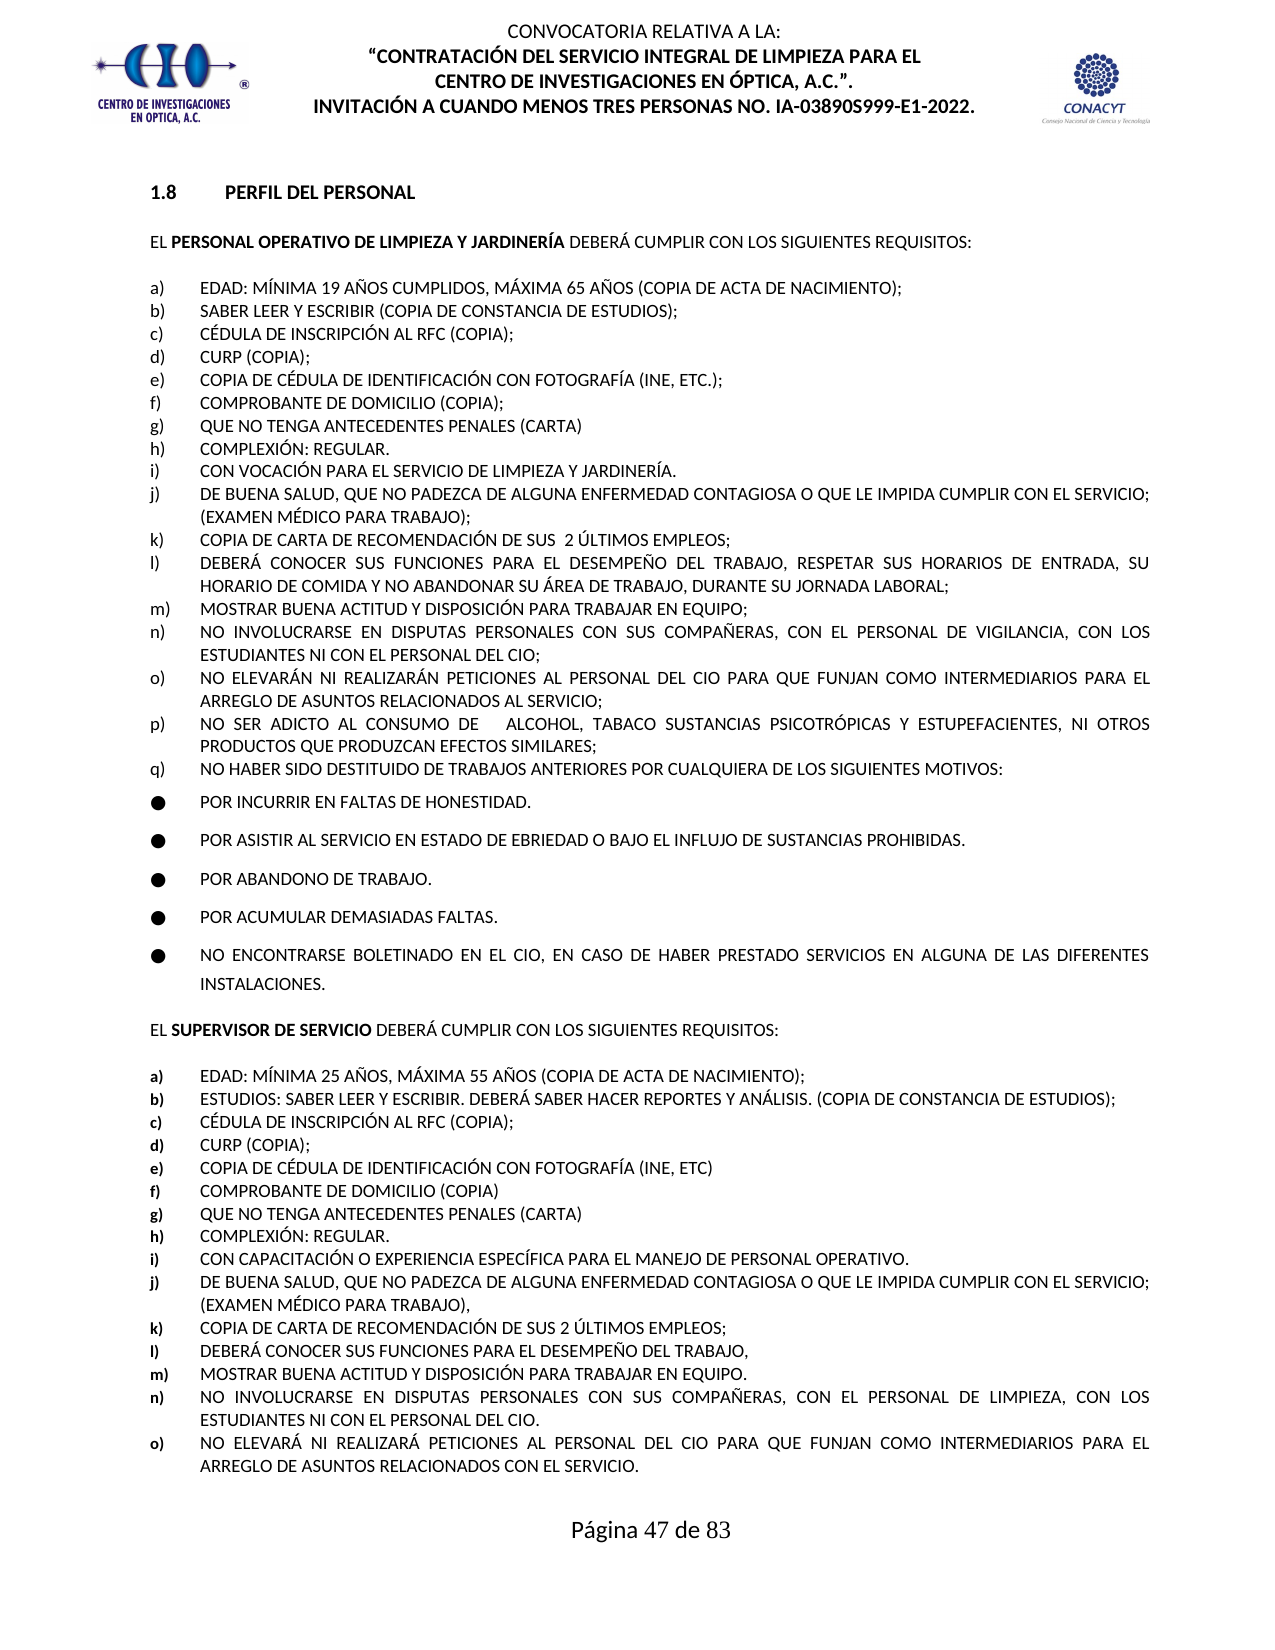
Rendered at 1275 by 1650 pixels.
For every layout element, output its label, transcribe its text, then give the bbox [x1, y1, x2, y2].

text EL PERSONAL OPERATIVO DE LIMPIEZA Y JARDINERÍA DEBERÁ CUMPLIR CON LOS SIGUIENTES REQUISITOS: [150, 230, 1152, 253]
list DEBERÁ CONOCER SUS FUNCIONES PARA EL DESEMPEÑO DEL TRABAJO, RESPETAR SUS HORARIOS DE ENTRADA, SU HORARIO DE COMIDA Y NO ABANDONAR SU ÁREA DE TRABAJO, DURANTE SU JORNADA LABORAL; [150, 551, 1152, 597]
list NO ENCONTRARSE BOLETINADO EN EL CIO, EN CASO DE HABER PRESTADO SERVICIOS EN ALGUNA DE LAS DIFERENTES INSTALACIONES. [150, 934, 1152, 996]
list POR ABANDONO DE TRABAJO. [150, 857, 1152, 896]
list NO INVOLUCRARSE EN DISPUTAS PERSONALES CON SUS COMPAÑERAS, CON EL PERSONAL DE LIMPIEZA, CON LOS ESTUDIANTES NI CON EL PERSONAL DEL CIO. [150, 1385, 1152, 1431]
list SABER LEER Y ESCRIBIR (COPIA DE CONSTANCIA DE ESTUDIOS); [150, 299, 1152, 322]
list COMPROBANTE DE DOMICILIO (COPIA); [150, 391, 1152, 414]
list NO ELEVARÁN NI REALIZARÁN PETICIONES AL PERSONAL DEL CIO PARA QUE FUNJAN COMO INTERMEDIARIOS PARA EL ARREGLO DE ASUNTOS RELACIONADOS AL SERVICIO; [150, 666, 1152, 712]
list CON CAPACITACIÓN O EXPERIENCIA ESPECÍFICA PARA EL MANEJO DE PERSONAL OPERATIVO. [150, 1248, 1152, 1271]
picture [1039, 53, 1151, 124]
list POR ASISTIR AL SERVICIO EN ESTADO DE EBRIEDAD O BAJO EL INFLUJO DE SUSTANCIAS PROHIBIDAS. [150, 819, 1152, 857]
list EDAD: MÍNIMA 19 AÑOS CUMPLIDOS, MÁXIMA 65 AÑOS (COPIA DE ACTA DE NACIMIENTO); [150, 276, 1152, 299]
list COMPLEXIÓN: REGULAR. [150, 437, 1152, 459]
list NO INVOLUCRARSE EN DISPUTAS PERSONALES CON SUS COMPAÑERAS, CON EL PERSONAL DE VIGILANCIA, CON LOS ESTUDIANTES NI CON EL PERSONAL DEL CIO; [150, 620, 1152, 666]
list COPIA DE CARTA DE RECOMENDACIÓN DE SUS 2 ÚLTIMOS EMPLEOS; [150, 1316, 1152, 1339]
text EL SUPERVISOR DE SERVICIO DEBERÁ CUMPLIR CON LOS SIGUIENTES REQUISITOS: [150, 1018, 1152, 1041]
list DE BUENA SALUD, QUE NO PADEZCA DE ALGUNA ENFERMEDAD CONTAGIOSA O QUE LE IMPIDA CUMPLIR CON EL SERVICIO; (EXAMEN MÉDICO PARA TRABAJO), [150, 1271, 1152, 1316]
list COMPROBANTE DE DOMICILIO (COPIA) [150, 1179, 1152, 1202]
list EDAD: MÍNIMA 25 AÑOS, MÁXIMA 55 AÑOS (COPIA DE ACTA DE NACIMIENTO); [150, 1064, 1152, 1087]
list CURP (COPIA); [150, 1133, 1152, 1156]
list DE BUENA SALUD, QUE NO PADEZCA DE ALGUNA ENFERMEDAD CONTAGIOSA O QUE LE IMPIDA CUMPLIR CON EL SERVICIO; (EXAMEN MÉDICO PARA TRABAJO); [150, 482, 1152, 528]
list CON VOCACIÓN PARA EL SERVICIO DE LIMPIEZA Y JARDINERÍA. [150, 459, 1152, 482]
list CÉDULA DE INSCRIPCIÓN AL RFC (COPIA); [150, 1110, 1152, 1133]
list CURP (COPIA); [150, 345, 1152, 368]
list COMPLEXIÓN: REGULAR. [150, 1225, 1152, 1248]
list MOSTRAR BUENA ACTITUD Y DISPOSICIÓN PARA TRABAJAR EN EQUIPO. [150, 1362, 1152, 1385]
list COPIA DE CARTA DE RECOMENDACIÓN DE SUS 2 ÚLTIMOS EMPLEOS; [150, 528, 1152, 551]
list POR INCURRIR EN FALTAS DE HONESTIDAD. [150, 780, 1152, 819]
text 1.8 PERFIL DEL PERSONAL [150, 179, 1152, 205]
list QUE NO TENGA ANTECEDENTES PENALES (CARTA) [150, 1202, 1152, 1225]
list CÉDULA DE INSCRIPCIÓN AL RFC (COPIA); [150, 322, 1152, 345]
list COPIA DE CÉDULA DE IDENTIFICACIÓN CON FOTOGRAFÍA (INE, ETC) [150, 1156, 1152, 1179]
list COPIA DE CÉDULA DE IDENTIFICACIÓN CON FOTOGRAFÍA (INE, ETC.); [150, 368, 1152, 391]
list NO SER ADICTO AL CONSUMO DE ALCOHOL, TABACO SUSTANCIAS PSICOTRÓPICAS Y ESTUPEFACIENTES, NI OTROS PRODUCTOS QUE PRODUZCAN EFECTOS SIMILARES; [150, 712, 1152, 757]
picture [91, 42, 250, 124]
list DEBERÁ CONOCER SUS FUNCIONES PARA EL DESEMPEÑO DEL TRABAJO, [150, 1339, 1152, 1362]
list NO ELEVARÁ NI REALIZARÁ PETICIONES AL PERSONAL DEL CIO PARA QUE FUNJAN COMO INTERMEDIARIOS PARA EL ARREGLO DE ASUNTOS RELACIONADOS CON EL SERVICIO. [150, 1431, 1152, 1477]
list MOSTRAR BUENA ACTITUD Y DISPOSICIÓN PARA TRABAJAR EN EQUIPO; [150, 597, 1152, 620]
list NO HABER SIDO DESTITUIDO DE TRABAJOS ANTERIORES POR CUALQUIERA DE LOS SIGUIENTES MOTIVOS: [150, 757, 1152, 780]
list QUE NO TENGA ANTECEDENTES PENALES (CARTA) [150, 414, 1152, 437]
list ESTUDIOS: SABER LEER Y ESCRIBIR. DEBERÁ SABER HACER REPORTES Y ANÁLISIS. (COPIA DE CONSTANCIA DE ESTUDIOS); [150, 1087, 1152, 1110]
list POR ACUMULAR DEMASIADAS FALTAS. [150, 896, 1152, 934]
